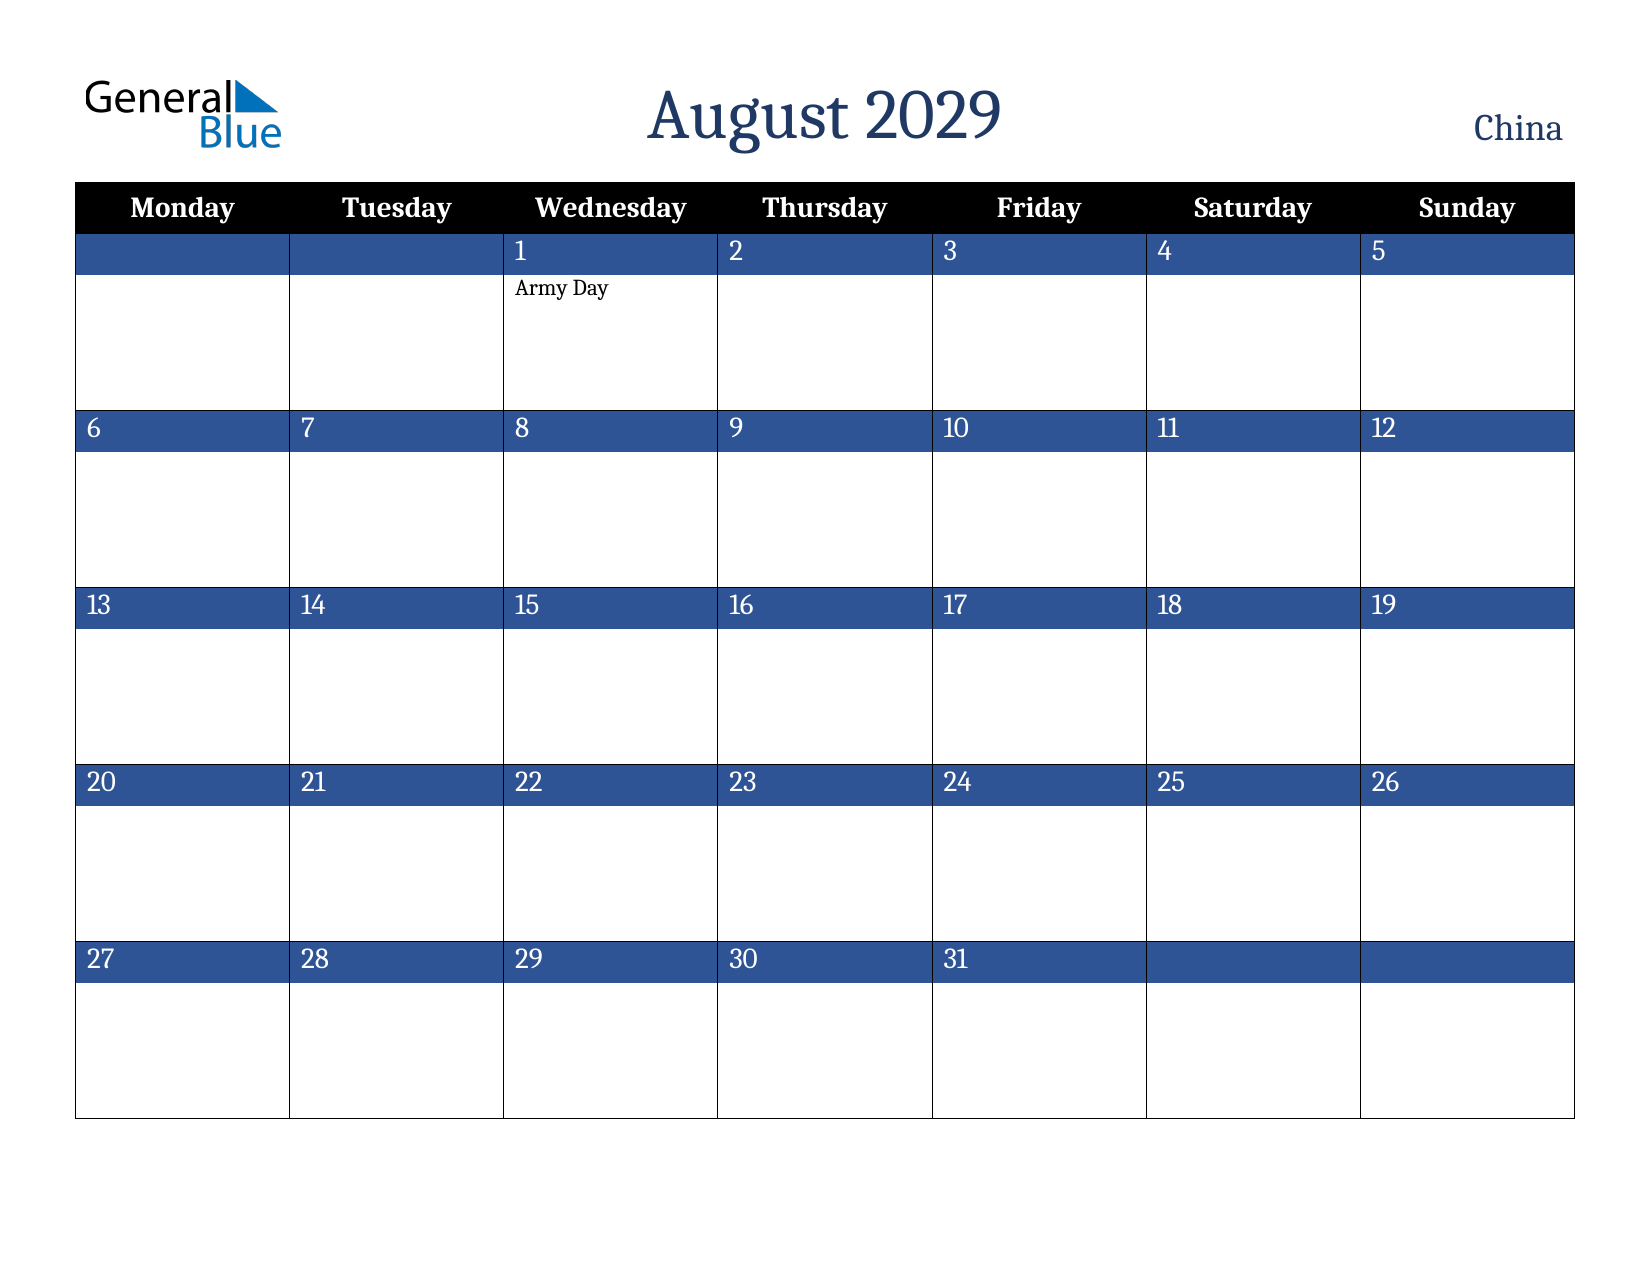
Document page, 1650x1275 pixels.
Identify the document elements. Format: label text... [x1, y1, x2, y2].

table_header China [1146, 75, 1574, 182]
table_cell 2 [718, 234, 932, 275]
table_cell 24 [933, 765, 1146, 806]
table_cell [290, 452, 503, 587]
table_cell 15 [504, 588, 717, 629]
table_cell [290, 806, 503, 941]
table_cell [504, 983, 717, 1118]
table_cell [1147, 275, 1360, 410]
table_cell 20 [76, 765, 289, 806]
table_cell 1 [504, 234, 717, 275]
table_cell [290, 629, 503, 764]
table_cell 10 [933, 411, 1146, 452]
table_cell [1361, 275, 1574, 410]
table_cell [718, 806, 932, 941]
table_cell [290, 983, 503, 1118]
table_cell [1361, 942, 1574, 983]
table_cell Tuesday [290, 183, 503, 233]
table_cell [1361, 452, 1574, 587]
table_cell Saturday [1147, 183, 1360, 233]
table_cell [1361, 629, 1574, 764]
table_cell 13 [76, 588, 289, 629]
table_cell 12 [1361, 411, 1574, 452]
table_cell [76, 629, 289, 764]
table_cell [76, 275, 289, 410]
table_cell 22 [504, 765, 717, 806]
table_cell 7 [290, 411, 503, 452]
table_cell [933, 806, 1146, 941]
table_cell [933, 629, 1146, 764]
table_cell 16 [718, 588, 932, 629]
table_cell [290, 275, 503, 410]
table_header August 2029 [504, 75, 1146, 182]
table_cell 9 [718, 411, 932, 452]
table_cell 3 [933, 234, 1146, 275]
table_cell [1361, 983, 1574, 1118]
table_cell 31 [933, 942, 1146, 983]
table_cell 17 [933, 588, 1146, 629]
table_cell [290, 234, 503, 275]
table_cell [1147, 452, 1360, 587]
table_cell [718, 275, 932, 410]
table_cell Sunday [1361, 183, 1574, 233]
picture [86, 80, 281, 148]
table_cell [504, 806, 717, 941]
table_cell [1147, 942, 1360, 983]
table_cell 18 [1147, 588, 1360, 629]
table_cell 29 [504, 942, 717, 983]
table_cell 19 [1361, 588, 1574, 629]
table_cell 6 [76, 411, 289, 452]
table_cell Monday [76, 183, 289, 233]
table_cell [1361, 806, 1574, 941]
table_cell 5 [1361, 234, 1574, 275]
table_cell [718, 452, 932, 587]
table_cell 26 [1361, 765, 1574, 806]
table_cell [718, 629, 932, 764]
table_cell [504, 452, 717, 587]
table_cell [718, 983, 932, 1118]
table_cell 8 [504, 411, 717, 452]
table_cell Friday [933, 183, 1146, 233]
table_cell [933, 275, 1146, 410]
table_cell 21 [290, 765, 503, 806]
table_cell 4 [1147, 234, 1360, 275]
table_cell [76, 806, 289, 941]
table_cell 11 [1147, 411, 1360, 452]
table_cell Wednesday [504, 183, 717, 233]
table_cell Thursday [718, 183, 932, 233]
table_cell [504, 629, 717, 764]
table_cell [1147, 806, 1360, 941]
table_header [76, 75, 503, 182]
table_cell Army Day [504, 275, 717, 410]
table_cell [76, 983, 289, 1118]
table_cell [933, 983, 1146, 1118]
table_cell [933, 452, 1146, 587]
table_cell 27 [76, 942, 289, 983]
table_cell 30 [718, 942, 932, 983]
table_cell 25 [1147, 765, 1360, 806]
table_cell [1147, 983, 1360, 1118]
table_cell [1147, 629, 1360, 764]
table_cell 14 [290, 588, 503, 629]
table_cell [76, 452, 289, 587]
table_cell 28 [290, 942, 503, 983]
table_cell [76, 234, 289, 275]
table_cell 23 [718, 765, 932, 806]
